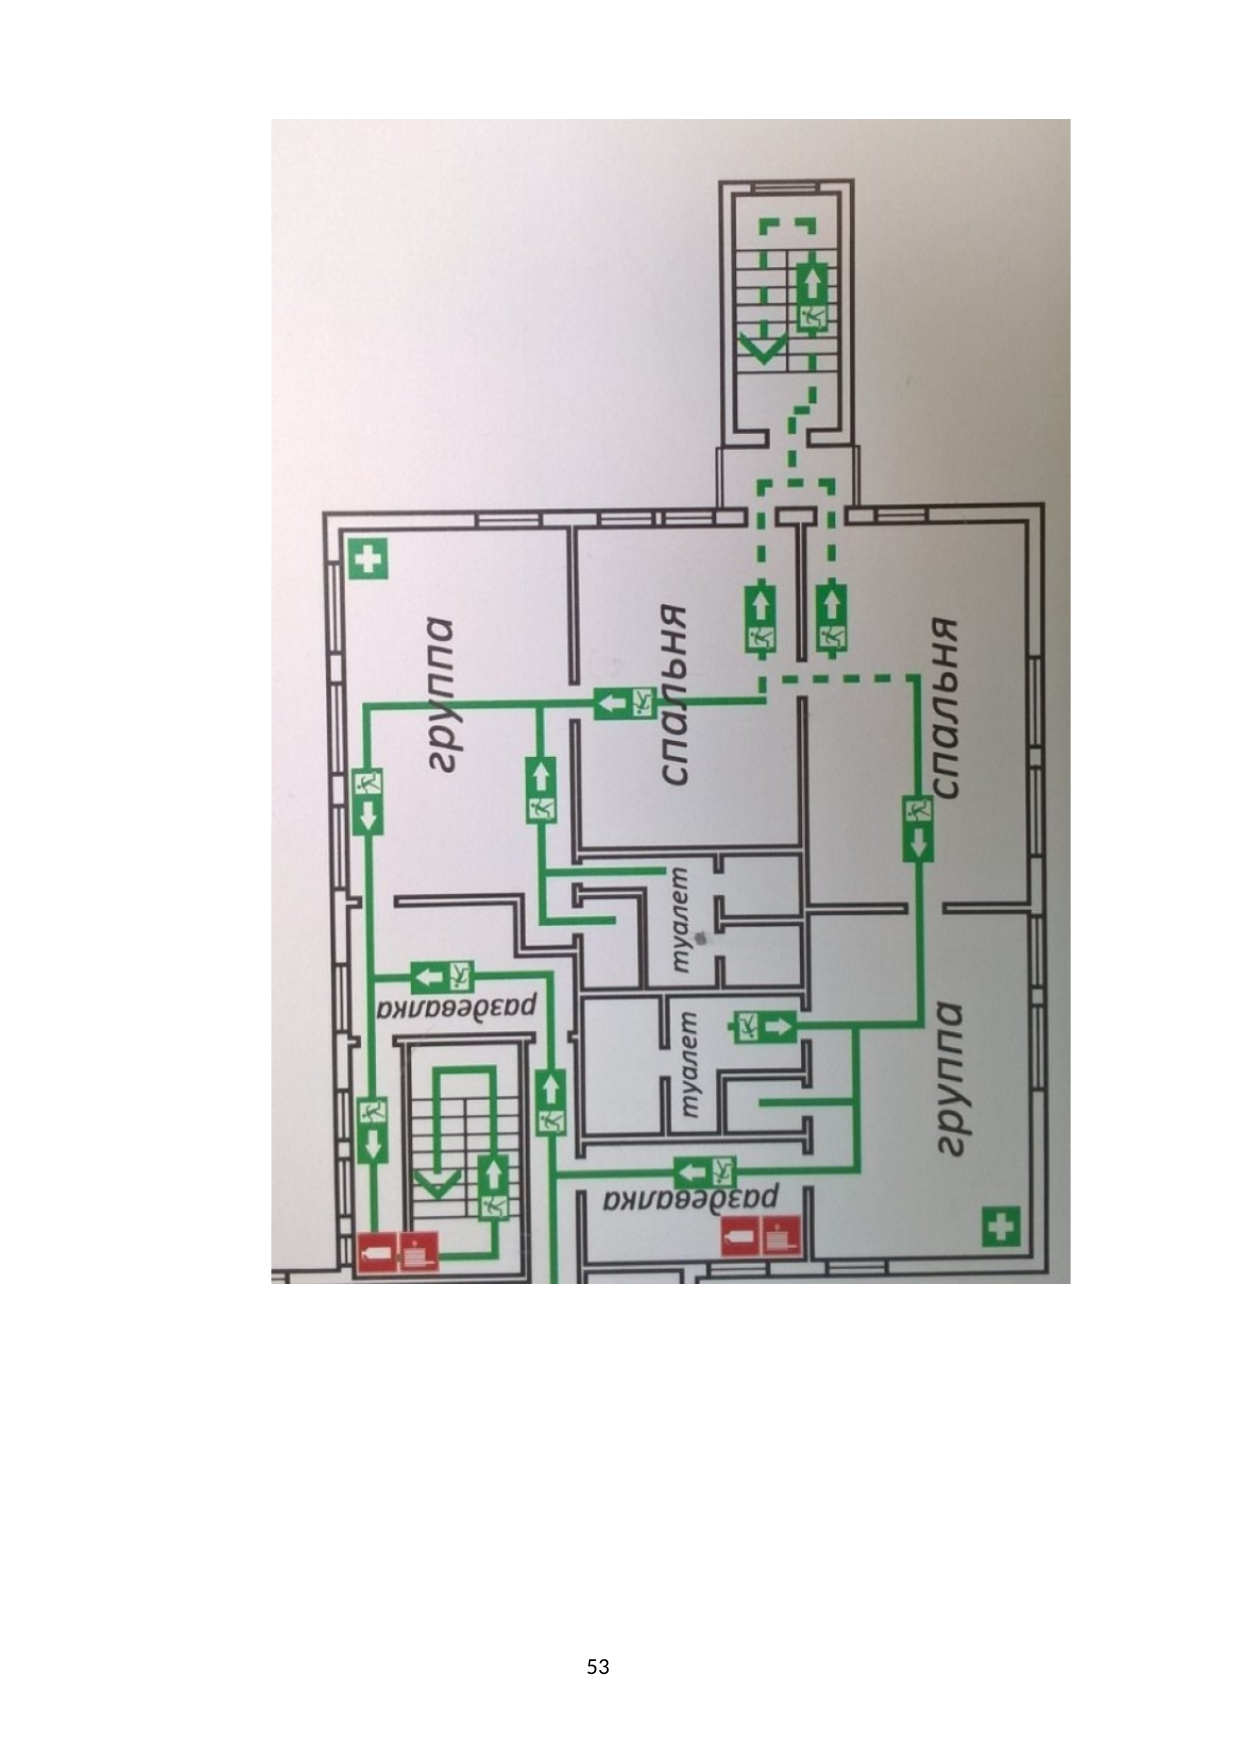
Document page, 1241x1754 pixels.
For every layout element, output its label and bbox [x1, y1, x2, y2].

picture [271, 119, 1071, 1284]
